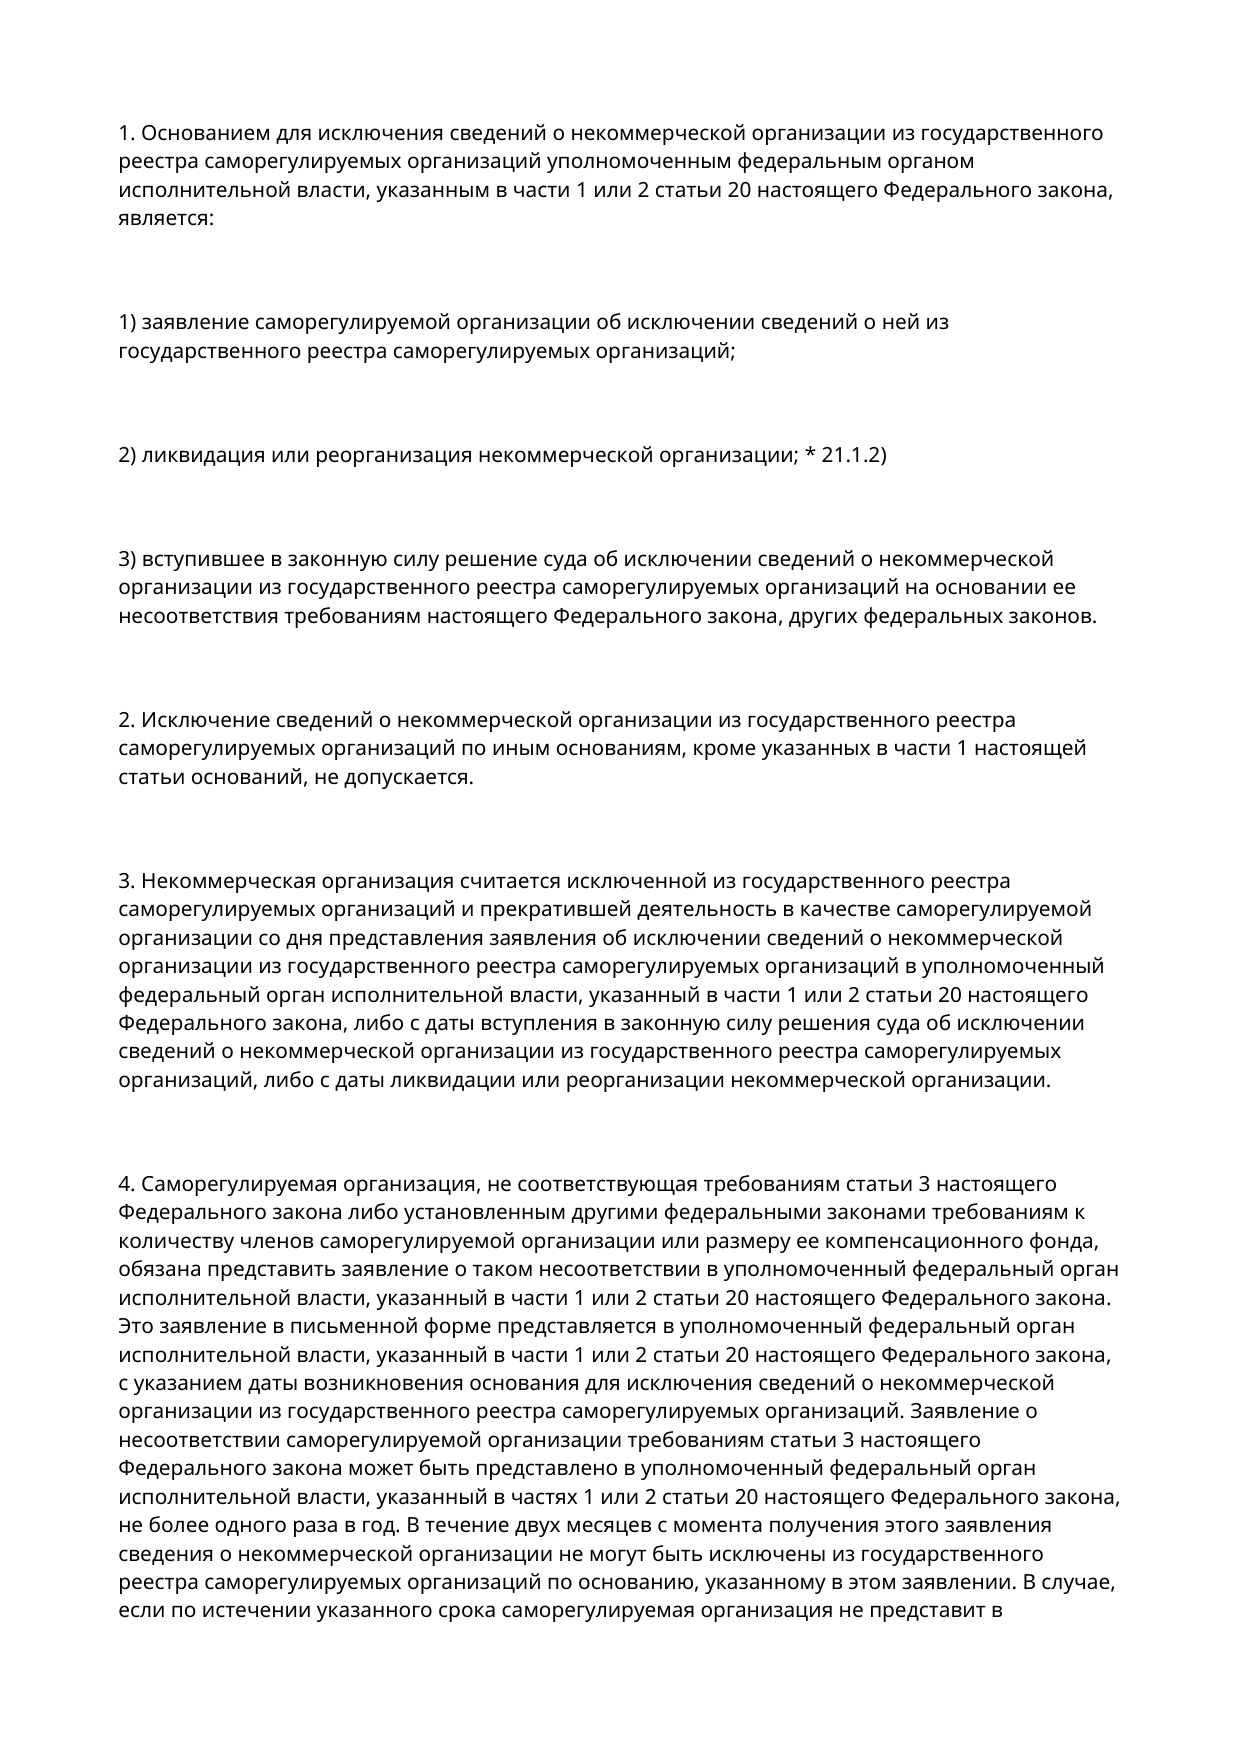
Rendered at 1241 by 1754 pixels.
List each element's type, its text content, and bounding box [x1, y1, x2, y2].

text 3) вступившее в законную силу решение суда об исключении сведений о некоммерческой организации из государственного реестра саморегулируемых организаций на основании ее несоответствия требованиям настоящего Федерального закона, других федеральных законов. [118, 544, 1122, 629]
text 3. Некоммерческая организация считается исключенной из государственного реестра саморегулируемых организаций и прекратившей деятельность в качестве саморегулируемой организации со дня представления заявления об исключении сведений о некоммерческой организации из государственного реестра саморегулируемых организаций в уполномоченный федеральный орган исполнительной власти, указанный в части 1 или 2 статьи 20 настоящего Федерального закона, либо с даты вступления в законную силу решения суда об исключении сведений о некоммерческой организации из государственного реестра саморегулируемых организаций, либо с даты ликвидации или реорганизации некоммерческой организации. [118, 866, 1122, 1093]
text 1) заявление саморегулируемой организации об исключении сведений о ней из государственного реестра саморегулируемых организаций; [118, 307, 1122, 364]
text 2. Исключение сведений о некоммерческой организации из государственного реестра саморегулируемых организаций по иным основаниям, кроме указанных в части 1 настоящей статьи оснований, не допускается. [118, 705, 1122, 790]
text 2) ликвидация или реорганизация некоммерческой организации; * 21.1.2) [118, 440, 1122, 468]
text 1. Основанием для исключения сведений о некоммерческой организации из государственного реестра саморегулируемых организаций уполномоченным федеральным органом исполнительной власти, указанным в части 1 или 2 статьи 20 настоящего Федерального закона, является: [118, 118, 1122, 232]
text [118, 1169, 1122, 1624]
